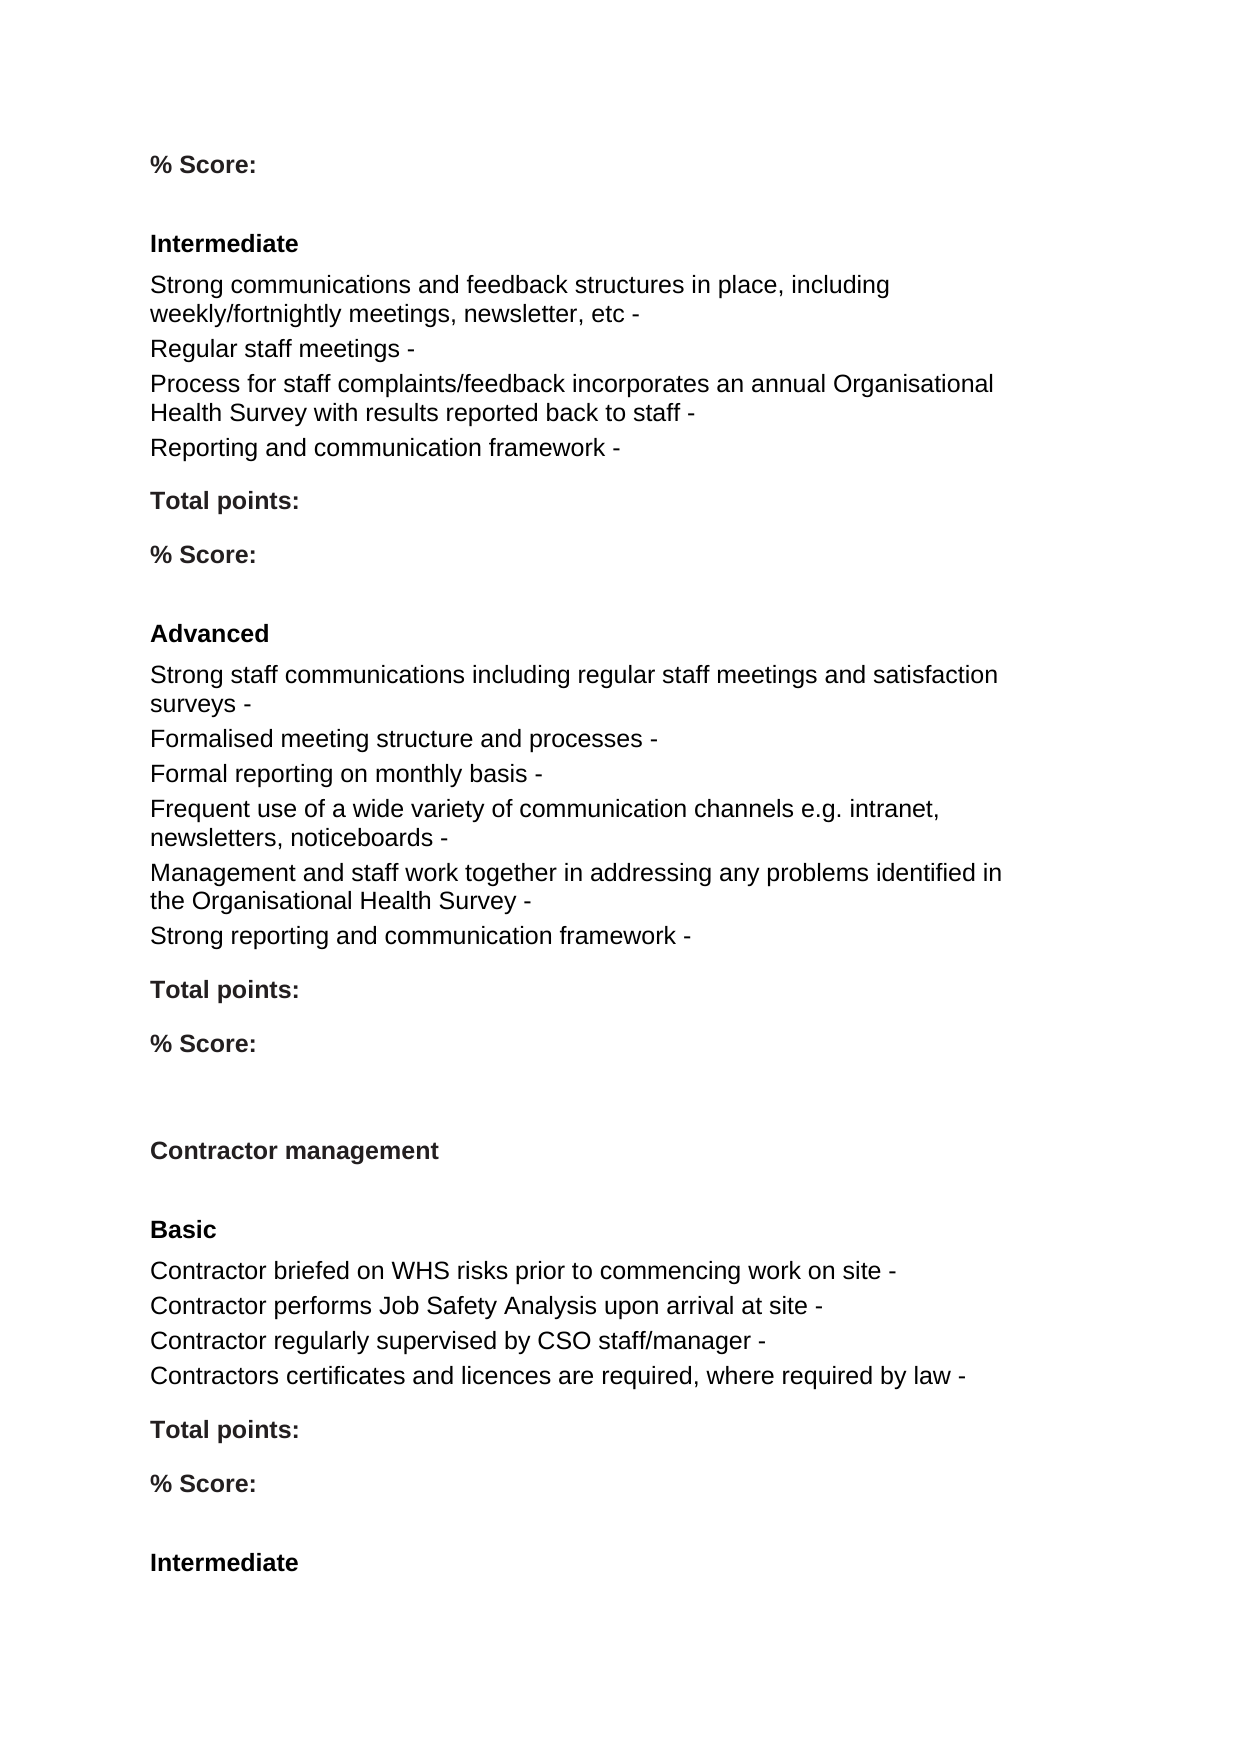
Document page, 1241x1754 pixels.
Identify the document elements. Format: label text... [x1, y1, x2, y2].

text Contractors certificates and licences are required, where required by law - [150, 1361, 1031, 1390]
text Contractor performs Job Safety Analysis upon arrival at site - [150, 1291, 1031, 1320]
text Strong reporting and communication framework - [150, 921, 1031, 950]
title Intermediate [150, 229, 1031, 257]
text Total points: [150, 1415, 1090, 1444]
text Strong staff communications including regular staff meetings and satisfaction surveys - [150, 660, 1031, 717]
text Formalised meeting structure and processes - [150, 724, 1031, 752]
text Strong communications and feedback structures in place, including weekly/fortnightly meetings, newsletter, etc - [150, 270, 1031, 327]
title Basic [150, 1215, 1031, 1244]
text % Score: [150, 1469, 1090, 1497]
text Total points: [150, 975, 1090, 1004]
text % Score: [150, 1029, 1090, 1057]
text Reporting and communication framework - [150, 432, 1031, 461]
text % Score: [150, 540, 1090, 569]
title Advanced [150, 619, 1031, 647]
text % Score: [150, 150, 1090, 179]
text Contractor regularly supervised by CSO staff/manager - [150, 1326, 1031, 1355]
title Intermediate [150, 1547, 1031, 1576]
text Contractor management [150, 1136, 1090, 1165]
text Contractor briefed on WHS risks prior to commencing work on site - [150, 1256, 1031, 1285]
text Regular staff meetings - [150, 334, 1031, 362]
text Management and staff work together in addressing any problems identified in the Organisational Health Survey - [150, 857, 1031, 915]
text Frequent use of a wide variety of communication channels e.g. intranet, newsletters, noticeboards - [150, 794, 1031, 851]
text Process for staff complaints/feedback incorporates an annual Organisational Health Survey with results reported back to staff - [150, 369, 1031, 426]
text Total points: [150, 486, 1090, 515]
text Formal reporting on monthly basis - [150, 759, 1031, 787]
